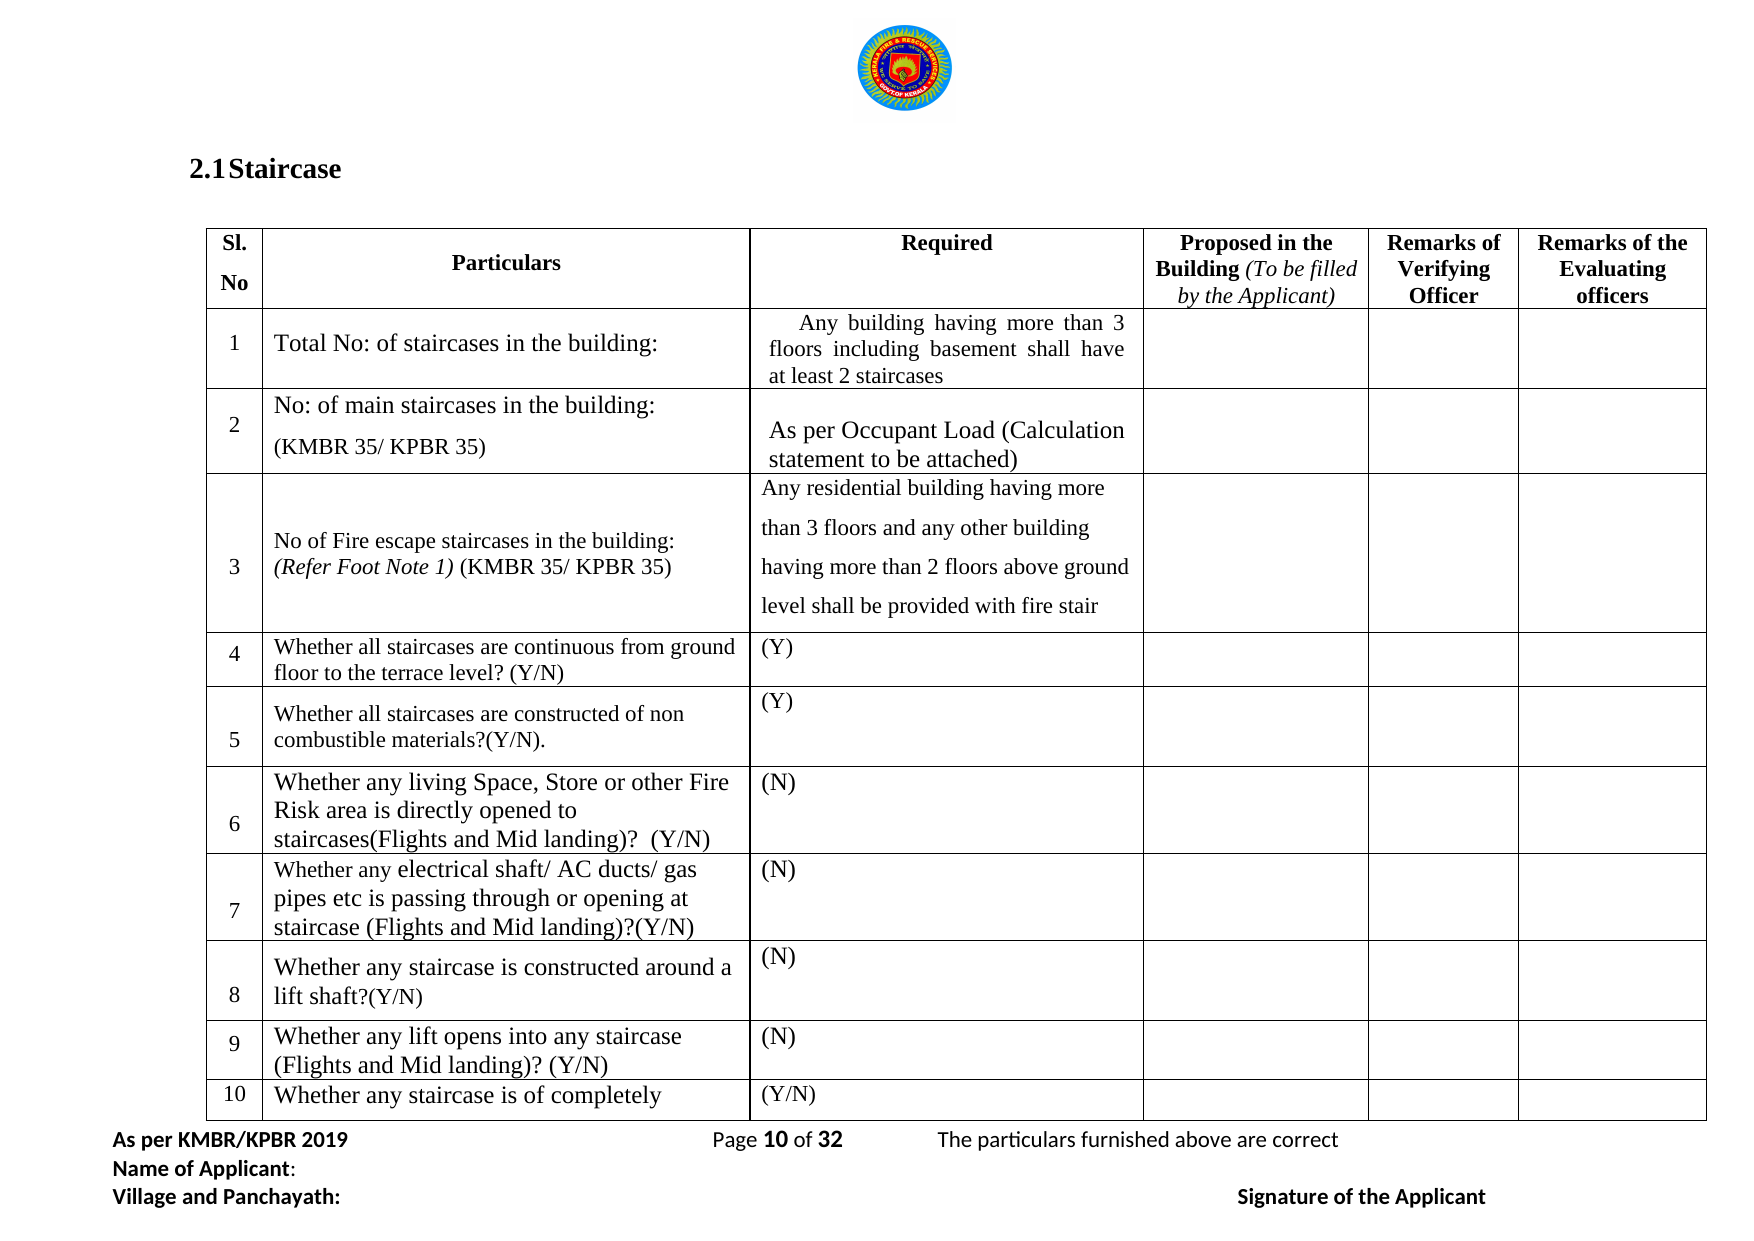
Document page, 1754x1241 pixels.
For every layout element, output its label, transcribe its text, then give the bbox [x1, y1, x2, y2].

list Staircase [189, 151, 1697, 184]
table_cell (Y) [751, 687, 1143, 766]
table_cell No of Fire escape staircases in the building: (Refer Foot Note 1) (KMBR 35/ KPBR 35) [263, 474, 749, 632]
table_header Particulars [263, 229, 749, 308]
table_cell (N) [751, 767, 1143, 853]
picture [853, 18, 957, 123]
table_cell [1144, 474, 1368, 632]
table_cell Whether any electrical shaft/ AC ducts/ gas pipes etc is passing through or opening at staircase (Flights and Mid landing)?(Y/N) [263, 854, 749, 940]
table_cell (N) [751, 854, 1143, 940]
table_cell [1144, 767, 1368, 853]
table_cell [1369, 1021, 1518, 1079]
table_cell 3 [207, 474, 262, 632]
table_cell [1144, 941, 1368, 1020]
table_cell [1144, 1021, 1368, 1079]
table_cell [1369, 474, 1518, 632]
table_cell 2 [207, 389, 262, 473]
table_cell Whether any staircase is constructed around a lift shaft?(Y/N) [263, 941, 749, 1020]
table_cell [1144, 854, 1368, 940]
table_cell 1 [207, 309, 262, 388]
table_header Remarks of Verifying Officer [1369, 229, 1518, 308]
table_cell [1369, 633, 1518, 686]
table_cell 5 [207, 687, 262, 766]
table_cell Total No: of staircases in the building: [263, 309, 749, 388]
table_cell [1144, 633, 1368, 686]
table_cell [1519, 1021, 1706, 1079]
table_cell [1519, 854, 1706, 940]
table_cell [1519, 309, 1706, 388]
table_cell (Y) [751, 633, 1143, 686]
table_cell [1519, 474, 1706, 632]
table_cell [1369, 309, 1518, 388]
table_cell [1144, 309, 1368, 388]
table_cell [1519, 687, 1706, 766]
table_cell [1519, 389, 1706, 473]
table_cell [1369, 941, 1518, 1020]
table_cell 4 [207, 633, 262, 686]
table_cell [1519, 941, 1706, 1020]
table_cell Whether any lift opens into any staircase (Flights and Mid landing)? (Y/N) [263, 1021, 749, 1079]
table_cell Any building having more than 3 floors including basement shall have at least 2 staircases [751, 309, 1143, 388]
table_header Proposed in the Building (To be filled by the Applicant) [1144, 229, 1368, 308]
table_cell 6 [207, 767, 262, 853]
table_header Required [751, 229, 1143, 308]
table_cell [1369, 767, 1518, 853]
table_cell (Y/N) [751, 1080, 1143, 1119]
table_cell [1519, 767, 1706, 853]
table_cell No: of main staircases in the building: (KMBR 35/ KPBR 35) [263, 389, 749, 473]
table_cell Any residential building having more than 3 floors and any other building having more than 2 floors above ground level shall be provided with fire stair [751, 474, 1143, 632]
table_cell [1369, 389, 1518, 473]
table_cell Whether all staircases are constructed of non combustible materials?(Y/N). [263, 687, 749, 766]
table_cell As per Occupant Load (Calculation statement to be attached) [751, 389, 1143, 473]
table_cell Whether all staircases are continuous from ground floor to the terrace level? (Y/N) [263, 633, 749, 686]
table_cell [1369, 854, 1518, 940]
table_cell [1369, 687, 1518, 766]
table_cell (N) [751, 941, 1143, 1020]
table_header Remarks of the Evaluating officers [1519, 229, 1706, 308]
table_cell 10 [207, 1080, 262, 1119]
table_cell Whether any staircase is of completely enclosed type/ not with external wall? (Y/N) [263, 1080, 749, 1119]
table_cell 7 [207, 854, 262, 940]
table_cell [1369, 1080, 1518, 1119]
table_cell [1519, 1080, 1706, 1119]
table_cell 8 [207, 941, 262, 1020]
table_cell [1144, 687, 1368, 766]
table_cell Whether any living Space, Store or other Fire Risk area is directly opened to staircases(Flights and Mid landing)? (Y/N) [263, 767, 749, 853]
table_cell 9 [207, 1021, 262, 1079]
table_cell [1144, 1080, 1368, 1119]
table_cell (N) [751, 1021, 1143, 1079]
table_cell [1519, 633, 1706, 686]
table_cell [1144, 389, 1368, 473]
table_header Sl. No [207, 229, 262, 308]
